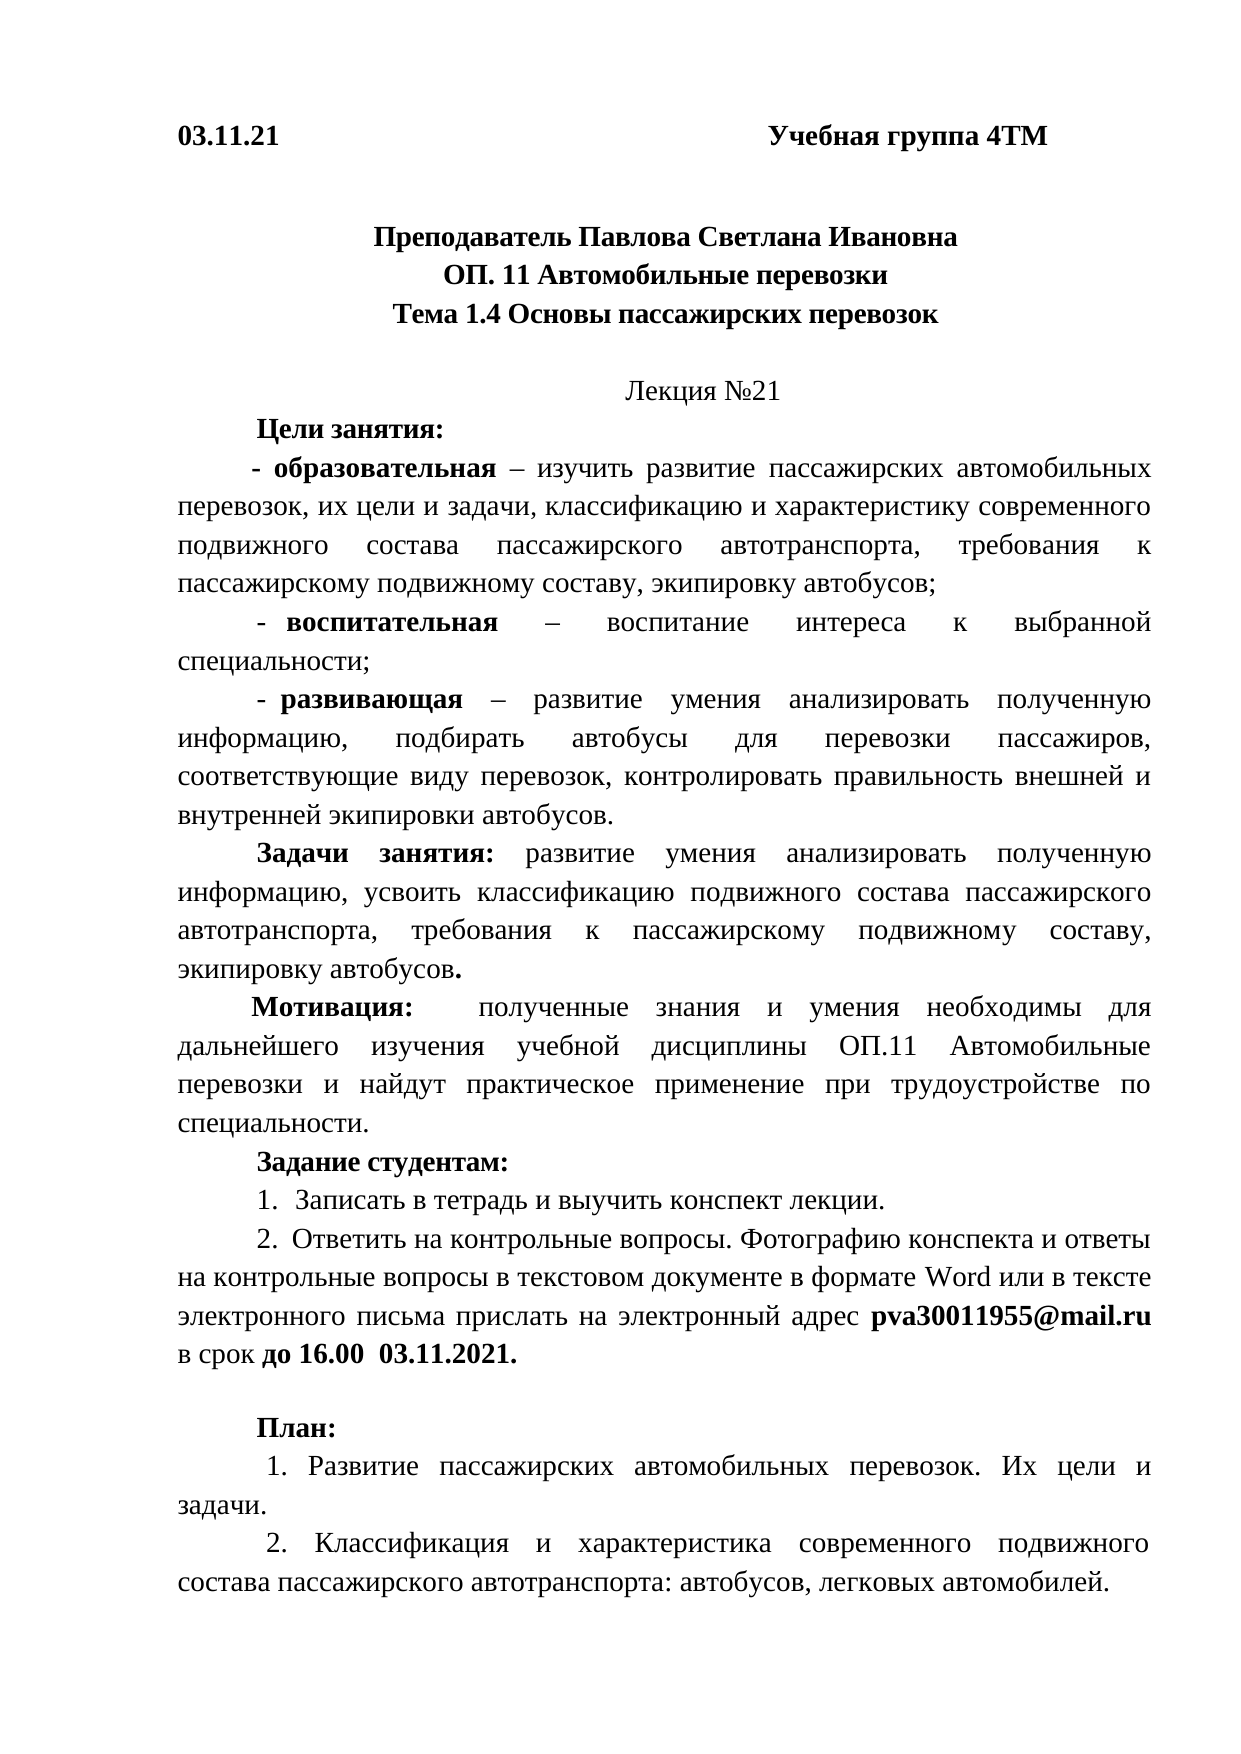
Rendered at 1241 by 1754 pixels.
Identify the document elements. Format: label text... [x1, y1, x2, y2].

text 2. Классификация и характеристика современного подвижного состава пассажирского автотранспорта: автобусов, легковых автомобилей. [177, 1525, 1149, 1597]
text Мотивация: полученные знания и умения необходимы для дальнейшего изучения учебной дисциплины ОП.11 Автомобильные перевозки и найдут практическое применение при трудоустройстве по специальности. [177, 989, 1152, 1139]
list воспитательная – воспитание интереса к выбранной специальности; [177, 604, 1152, 676]
text План: [177, 1410, 1152, 1443]
text Цели занятия: [177, 411, 1152, 445]
list Записать в тетрадь и выучить конспект лекции. [177, 1182, 1152, 1216]
text 1. Развитие пассажирских автомобильных перевозок. Их цели и задачи. [177, 1448, 1152, 1520]
text 03.11.21 Учебная группа 4ТМ [177, 118, 1152, 152]
text Задание студентам: [177, 1144, 1152, 1177]
text Задачи занятия: развитие умения анализировать полученную информацию, усвоить классификацию подвижного состава пассажирского автотранспорта, требования к пассажирскому подвижному составу, экипировку автобусов. [177, 835, 1152, 984]
text Лекция №21 [179, 373, 1152, 406]
list развивающая – развитие умения анализировать полученную информацию, подбирать автобусы для перевозки пассажиров, соответствующие виду перевозок, контролировать правильность внешней и внутренней экипировки автобусов. [177, 681, 1152, 830]
text Преподаватель Павлова Светлана Ивановна ОП. 11 Автомобильные перевозки Тема 1.4 Основы пассажирских перевозок [179, 219, 1152, 329]
list Ответить на контрольные вопросы. Фотографию конспекта и ответы на контрольные вопросы в текстовом документе в формате Word или в тексте электронного письма прислать на электронный адрес pva30011955@mail.ru в срок до 16.00 03.11.2021. [177, 1221, 1152, 1370]
text - образовательная – изучить развитие пассажирских автомобильных перевозок, их цели и задачи, классификацию и характеристику современного подвижного состава пассажирского автотранспорта, требования к пассажирскому подвижному составу, экипировку автобусов; [177, 450, 1152, 599]
